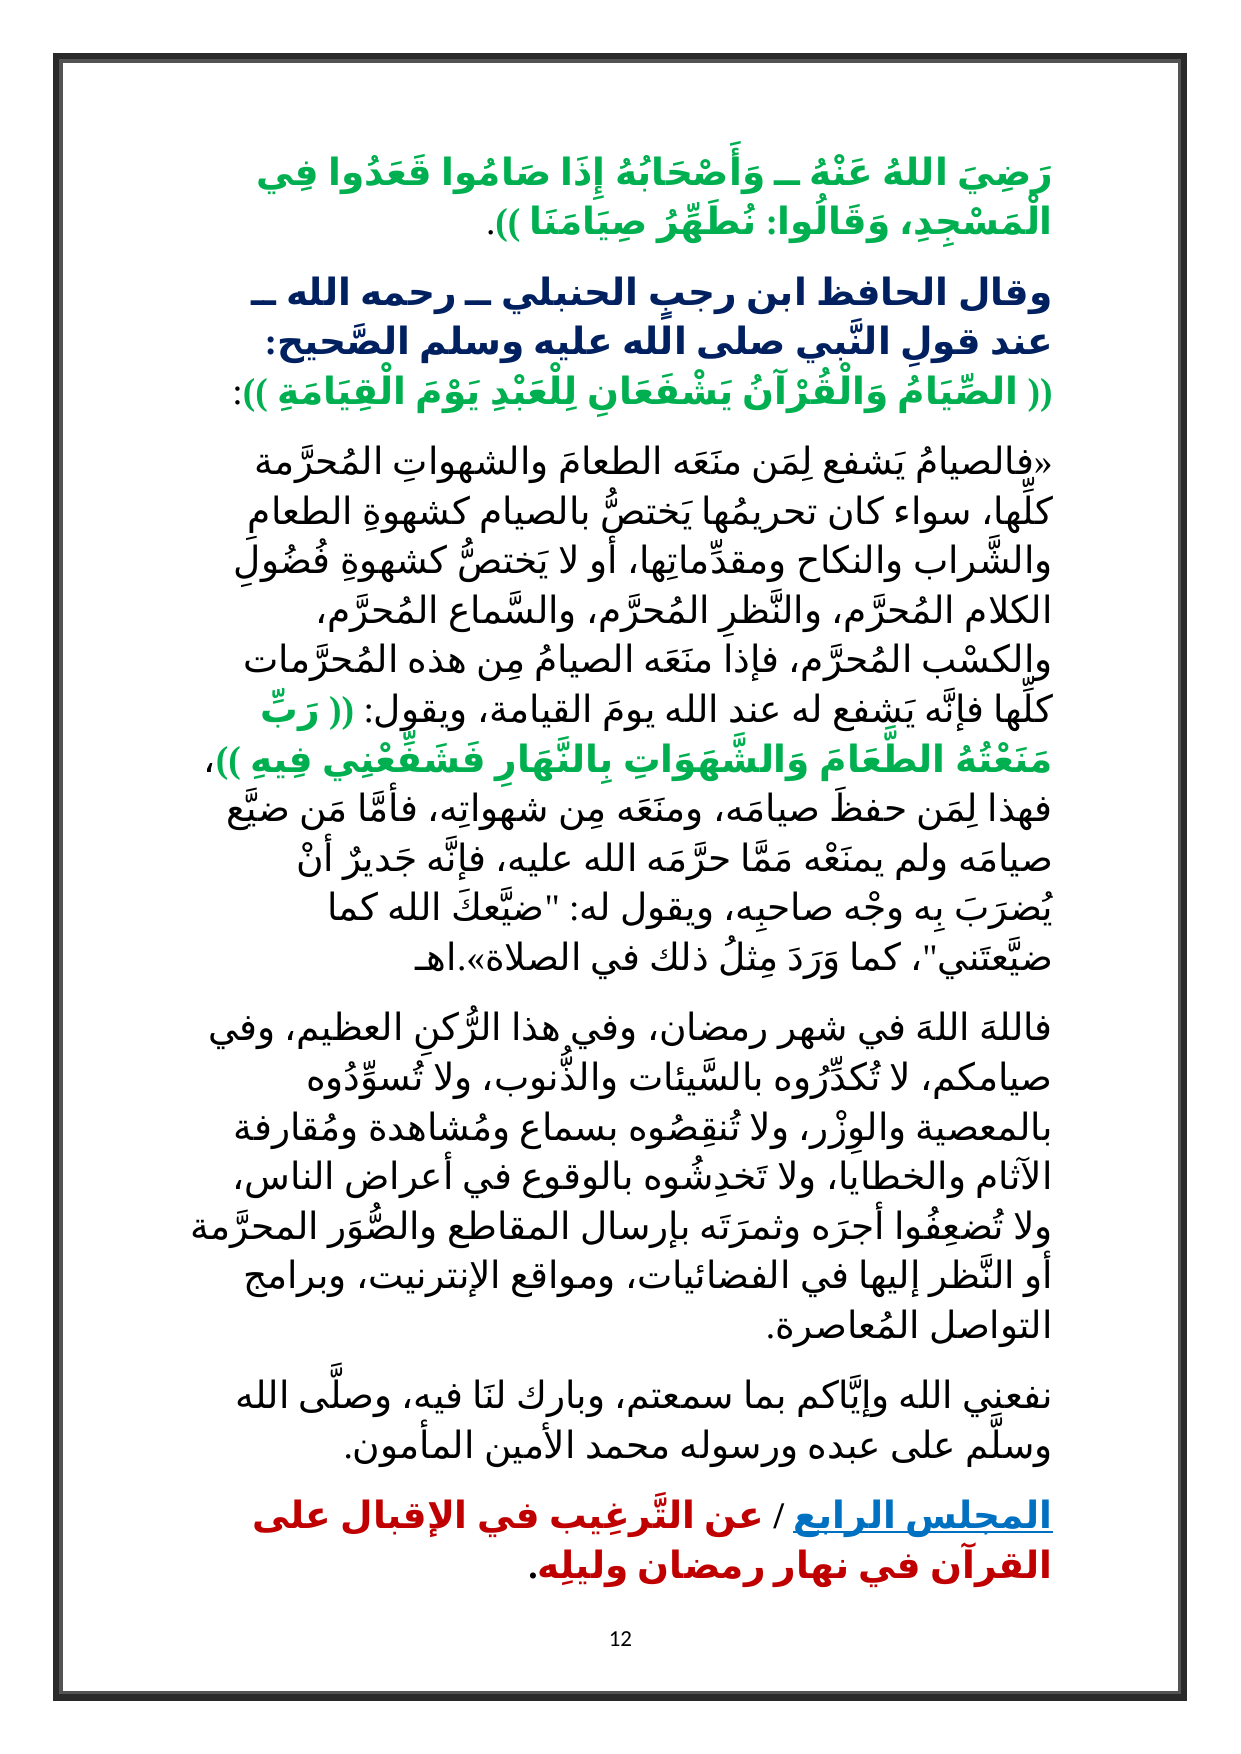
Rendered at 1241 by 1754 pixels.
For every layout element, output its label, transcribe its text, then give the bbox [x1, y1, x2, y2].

text وقال الحافظ ابن رجبٍ الحنبلي ــ رحمه الله ــ عند قولِ النَّبي صلى الله عليه وسلم الصَّحيح: (( الصِّيَامُ وَالْقُرْآنُ يَشْفَعَانِ لِلْعَبْدِ يَوْمَ الْقِيَامَةِ )): [187, 270, 1053, 412]
text فاللهَ اللهَ في شهر رمضان، وفي هذا الرُّكنِ العظيم، وفي صيامكم، لا تُكدِّرُوه بالسَّيئات والذُّنوب، ولا تُسوِّدُوه بالمعصية والوِزْر، ولا تُنقِصُوه بسماع ومُشاهدة ومُقارفة الآثام والخطايا، ولا تَخدِشُوه بالوقوع في أعراض الناس، ولا تُضعِفُوا أجرَه وثمرَتَه بإرسال المقاطع والصُّوَر المحرَّمة أو النَّظر إليها في الفضائيات، ومواقع الإنترنيت، وبرامج التواصل المُعاصرة. [187, 1006, 1053, 1346]
text نفعني الله وإيَّاكم بما سمعتم، وبارك لنَا فيه، وصلَّى الله وسلَّم على عبده ورسوله محمد الأمين المأمون. [187, 1374, 1053, 1466]
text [187, 150, 1053, 243]
text المجلس الرابع / عن التَّرغِيب في الإقبال على القرآن في نهار رمضان وليلِه. [187, 1494, 1053, 1586]
text «فالصيامُ يَشفع لِمَن منَعَه الطعامَ والشهواتِ المُحرَّمة كلِّها، سواء كان تحريمُها يَختصُّ بالصيام كشهوةِ الطعامِ والشَّراب والنكاح ومقدِّماتِها، أو لا يَختصُّ كشهوةِ فُضُولِ الكلام المُحرَّم، والنَّظرِ المُحرَّم، والسَّماع المُحرَّم، والكسْب المُحرَّم، فإذا منَعَه الصيامُ مِن هذه المُحرَّمات كلِّها فإنَّه يَشفع له عند الله يومَ القيامة، ويقول: (( رَبِّ مَنَعْتُهُ الطَّعَامَ وَالشَّهَوَاتِ بِالنَّهَارِ فَشَفِّعْنِي فِيهِ ))، فهذا لِمَن حفظَ صيامَه، ومنَعَه مِن شهواتِه، فأمَّا مَن ضيَّع صيامَه ولم يمنَعْه مَمَّا حرَّمَه الله عليه، فإنَّه جَديرٌ أنْ يُضرَبَ بِه وجْه صاحبِه، ويقول له: "ضيَّعكَ الله كما ضيَّعتَني"، كما وَرَدَ مِثلُ ذلك في الصلاة».اهـ [187, 439, 1053, 978]
